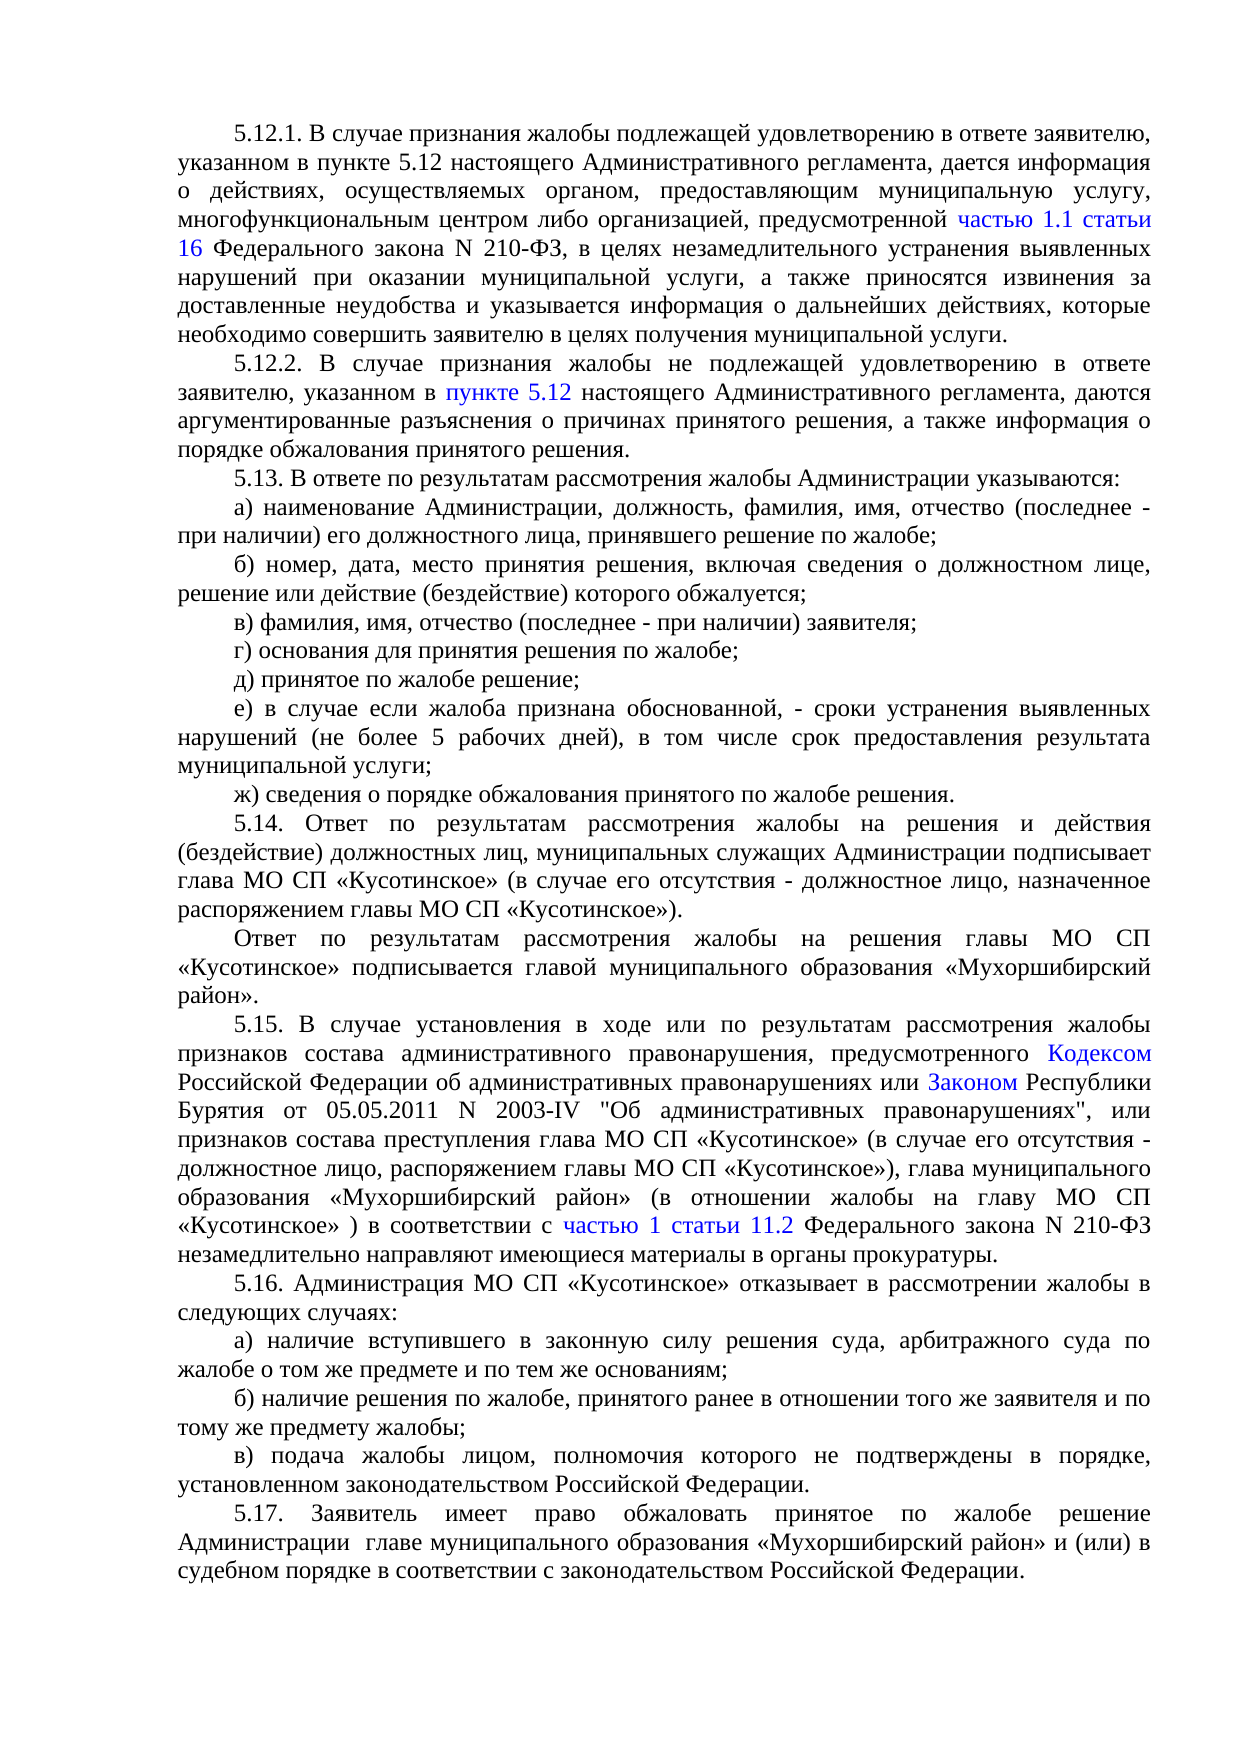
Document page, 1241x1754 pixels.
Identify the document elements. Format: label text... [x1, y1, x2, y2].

text 5.15. В случае установления в ходе или по результатам рассмотрения жалобы признаков состава административного правонарушения, предусмотренного Кодексом Российской Федерации об административных правонарушениях или Законом Республики Бурятия от 05.05.2011 N 2003-IV "Об административных правонарушениях", или признаков состава преступления глава МО СП «Кусотинское» (в случае его отсутствия - должностное лицо, распоряжением главы МО СП «Кусотинское»), глава муниципального образования «Мухоршибирский район» (в отношении жалобы на главу МО СП «Кусотинское» ) в соответствии с частью 1 статьи 11.2 Федерального закона N 210-ФЗ незамедлительно направляют имеющиеся материалы в органы прокуратуры. [177, 1009, 1152, 1268]
text 5.17. Заявитель имеет право обжаловать принятое по жалобе решение Администрации главе муниципального образования «Мухоршибирский район» и (или) в судебном порядке в соответствии с законодательством Российской Федерации. [177, 1498, 1152, 1584]
text д) принятое по жалобе решение; [177, 664, 1152, 693]
text 5.13. В ответе по результатам рассмотрения жалобы Администрации указываются: [177, 463, 1152, 492]
text б) номер, дата, место принятия решения, включая сведения о должностном лице, решение или действие (бездействие) которого обжалуется; [177, 549, 1152, 607]
text Ответ по результатам рассмотрения жалобы на решения главы МО СП «Кусотинское» подписывается главой муниципального образования «Мухоршибирский район». [177, 923, 1152, 1009]
text 5.12.2. В случае признания жалобы не подлежащей удовлетворению в ответе заявителю, указанном в пункте 5.12 настоящего Административного регламента, даются аргументированные разъяснения о причинах принятого решения, а также информация о порядке обжалования принятого решения. [177, 348, 1152, 463]
text б) наличие решения по жалобе, принятого ранее в отношении того же заявителя и по тому же предмету жалобы; [177, 1383, 1152, 1441]
text 5.12.1. В случае признания жалобы подлежащей удовлетворению в ответе заявителю, указанном в пункте 5.12 настоящего Административного регламента, дается информация о действиях, осуществляемых органом, предоставляющим муниципальную услугу, многофункциональным центром либо организацией, предусмотренной частью 1.1 статьи 16 Федерального закона N 210-ФЗ, в целях незамедлительного устранения выявленных нарушений при оказании муниципальной услуги, а также приносятся извинения за доставленные неудобства и указывается информация о дальнейших действиях, которые необходимо совершить заявителю в целях получения муниципальной услуги. [177, 118, 1152, 348]
text 5.16. Администрация МО СП «Кусотинское» отказывает в рассмотрении жалобы в следующих случаях: [177, 1268, 1152, 1326]
text а) наименование Администрации, должность, фамилия, имя, отчество (последнее - при наличии) его должностного лица, принявшего решение по жалобе; [177, 492, 1152, 549]
text а) наличие вступившего в законную силу решения суда, арбитражного суда по жалобе о том же предмете и по тем же основаниям; [177, 1326, 1152, 1383]
text ж) сведения о порядке обжалования принятого по жалобе решения. [177, 779, 1152, 808]
text е) в случае если жалоба признана обоснованной, - сроки устранения выявленных нарушений (не более 5 рабочих дней), в том числе срок предоставления результата муниципальной услуги; [177, 693, 1152, 779]
text в) фамилия, имя, отчество (последнее - при наличии) заявителя; [177, 607, 1152, 636]
text 5.14. Ответ по результатам рассмотрения жалобы на решения и действия (бездействие) должностных лиц, муниципальных служащих Администрации подписывает глава МО СП «Кусотинское» (в случае его отсутствия - должностное лицо, назначенное распоряжением главы МО СП «Кусотинское»). [177, 808, 1152, 923]
text г) основания для принятия решения по жалобе; [177, 636, 1152, 664]
text в) подача жалобы лицом, полномочия которого не подтверждены в порядке, установленном законодательством Российской Федерации. [177, 1441, 1152, 1498]
